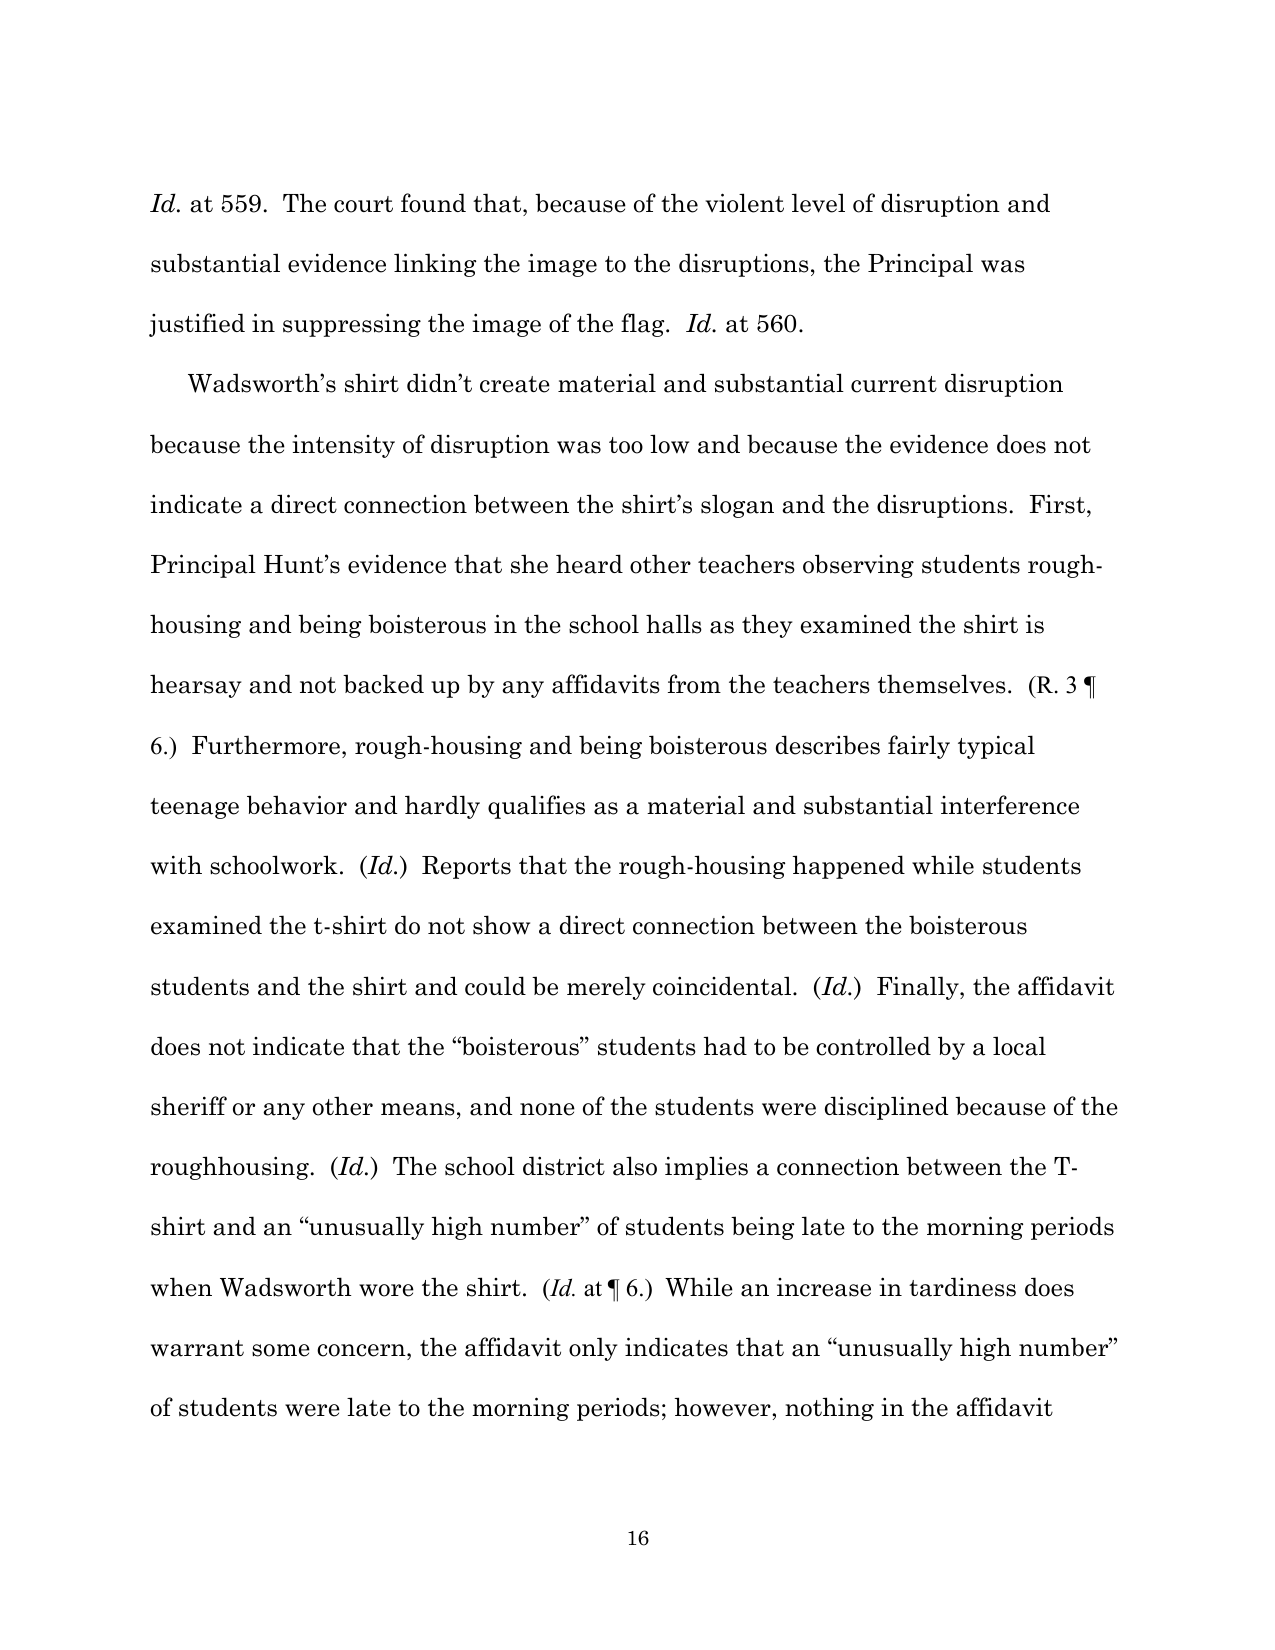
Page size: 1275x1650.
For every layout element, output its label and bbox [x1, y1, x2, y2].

text [150, 187, 1125, 338]
text [150, 368, 1125, 1422]
